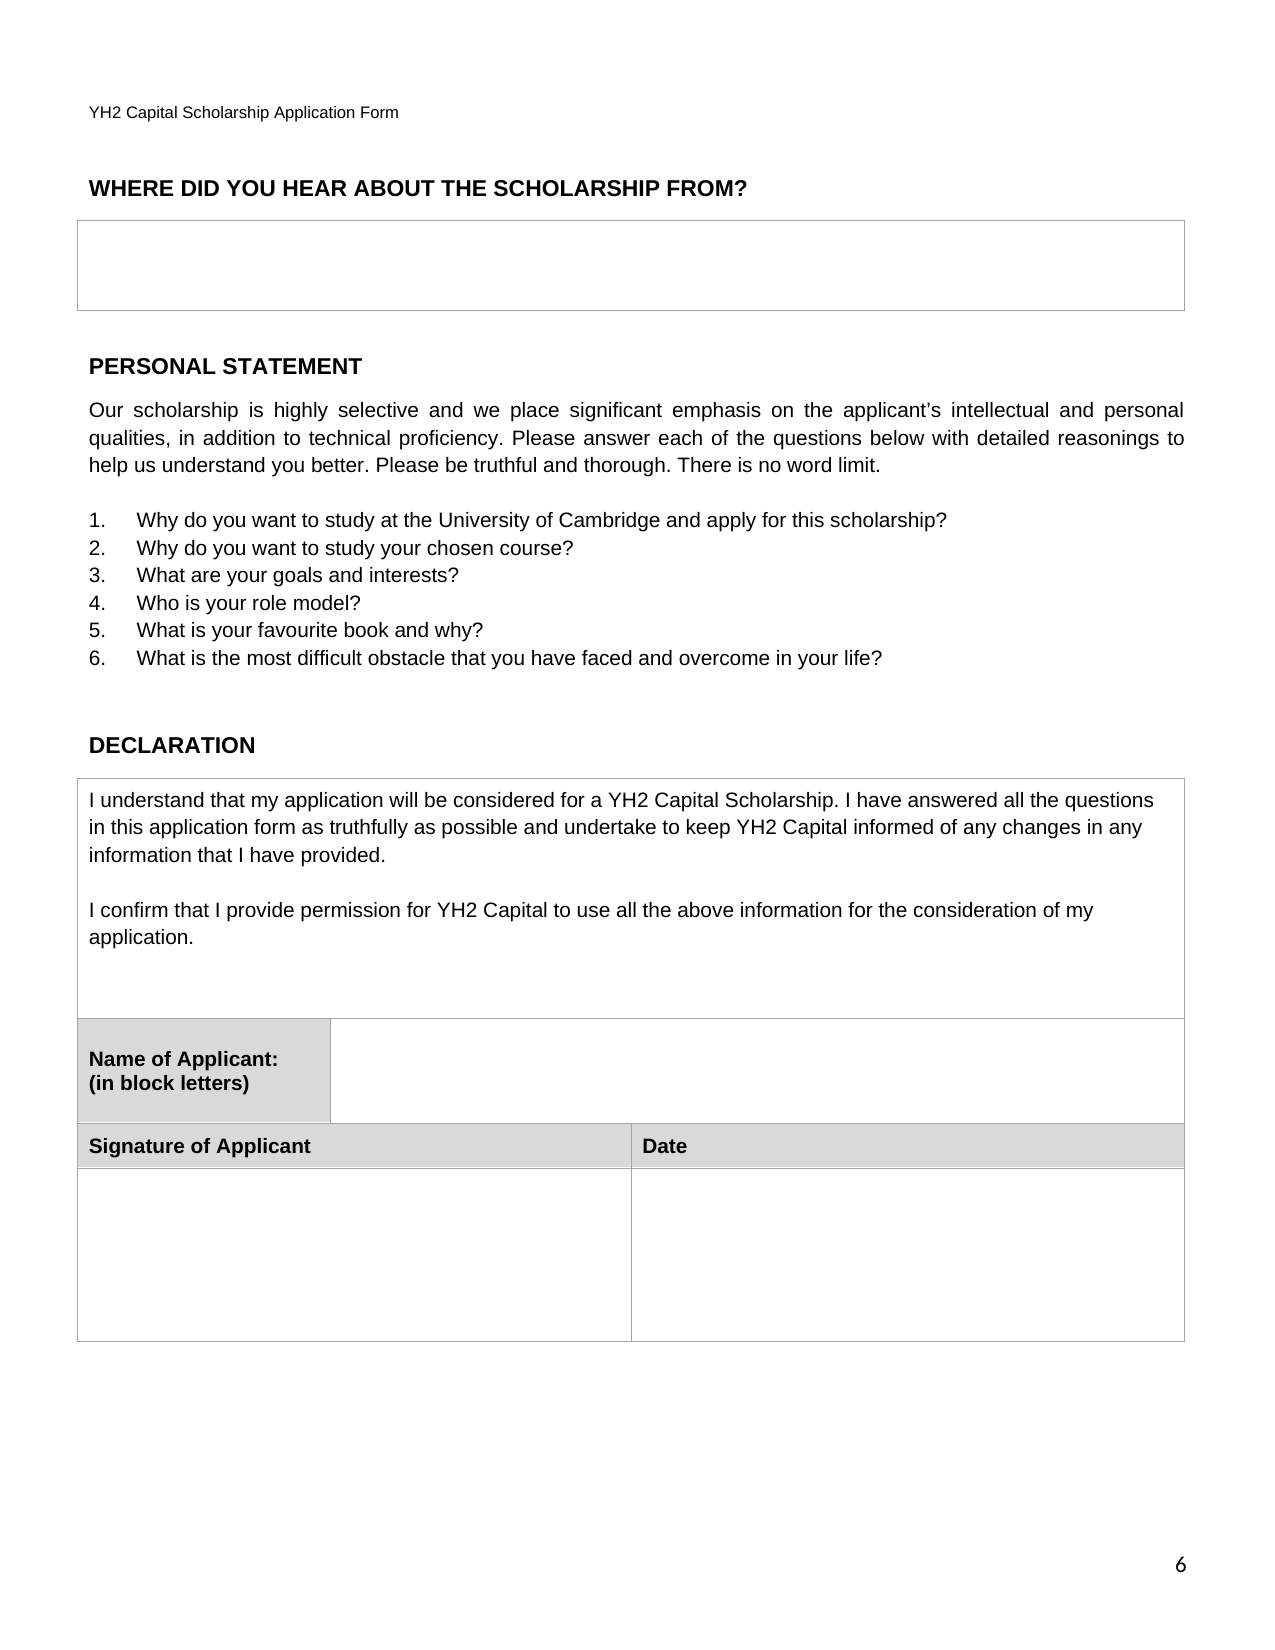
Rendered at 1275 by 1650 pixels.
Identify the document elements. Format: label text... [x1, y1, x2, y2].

list Our scholarship is highly selective and we place significant emphasis on the applicant’s intellectual and personal qualities, in addition to technical proficiency. Please answer each of the questions below with detailed reasonings to help us understand you better. Please be truthful and thorough. There is no word limit. [89, 398, 1186, 477]
text WHERE DID YOU HEAR ABOUT THE SCHOLARSHIP FROM? [89, 175, 1186, 201]
table_cell Name of Applicant: (in block letters) [78, 1019, 330, 1122]
table_header I understand that my application will be considered for a YH2 Capital Scholarship. I have answered all the questions in this application form as truthfully as possible and undertake to keep YH2 Capital informed of any changes in any information that I have provided. I confirm that I provide permission for YH2 Capital to use all the above information for the consideration of my application. I have read the Personal Data Privacy Policy on the website: https://www.yh2capital.com/pdpa/. [78, 779, 1184, 1017]
text DECLARATION [89, 732, 1186, 759]
list Why do you want to study your chosen course? [89, 536, 1186, 559]
table_cell [632, 1169, 1184, 1341]
table_cell [78, 1169, 631, 1341]
list What is your favourite book and why? [89, 618, 1186, 642]
list What is the most difficult obstacle that you have faced and overcome in your life? [89, 646, 1186, 669]
table_header [78, 221, 1184, 310]
table_cell [331, 1019, 1184, 1122]
list Who is your role model? [89, 591, 1186, 614]
table_cell Signature of Applicant [78, 1124, 631, 1167]
text PERSONAL STATEMENT [89, 353, 1186, 379]
list What are your goals and interests? [89, 563, 1186, 587]
table_cell Date [632, 1124, 1184, 1167]
list Why do you want to study at the University of Cambridge and apply for this scholarship? [89, 508, 1186, 532]
